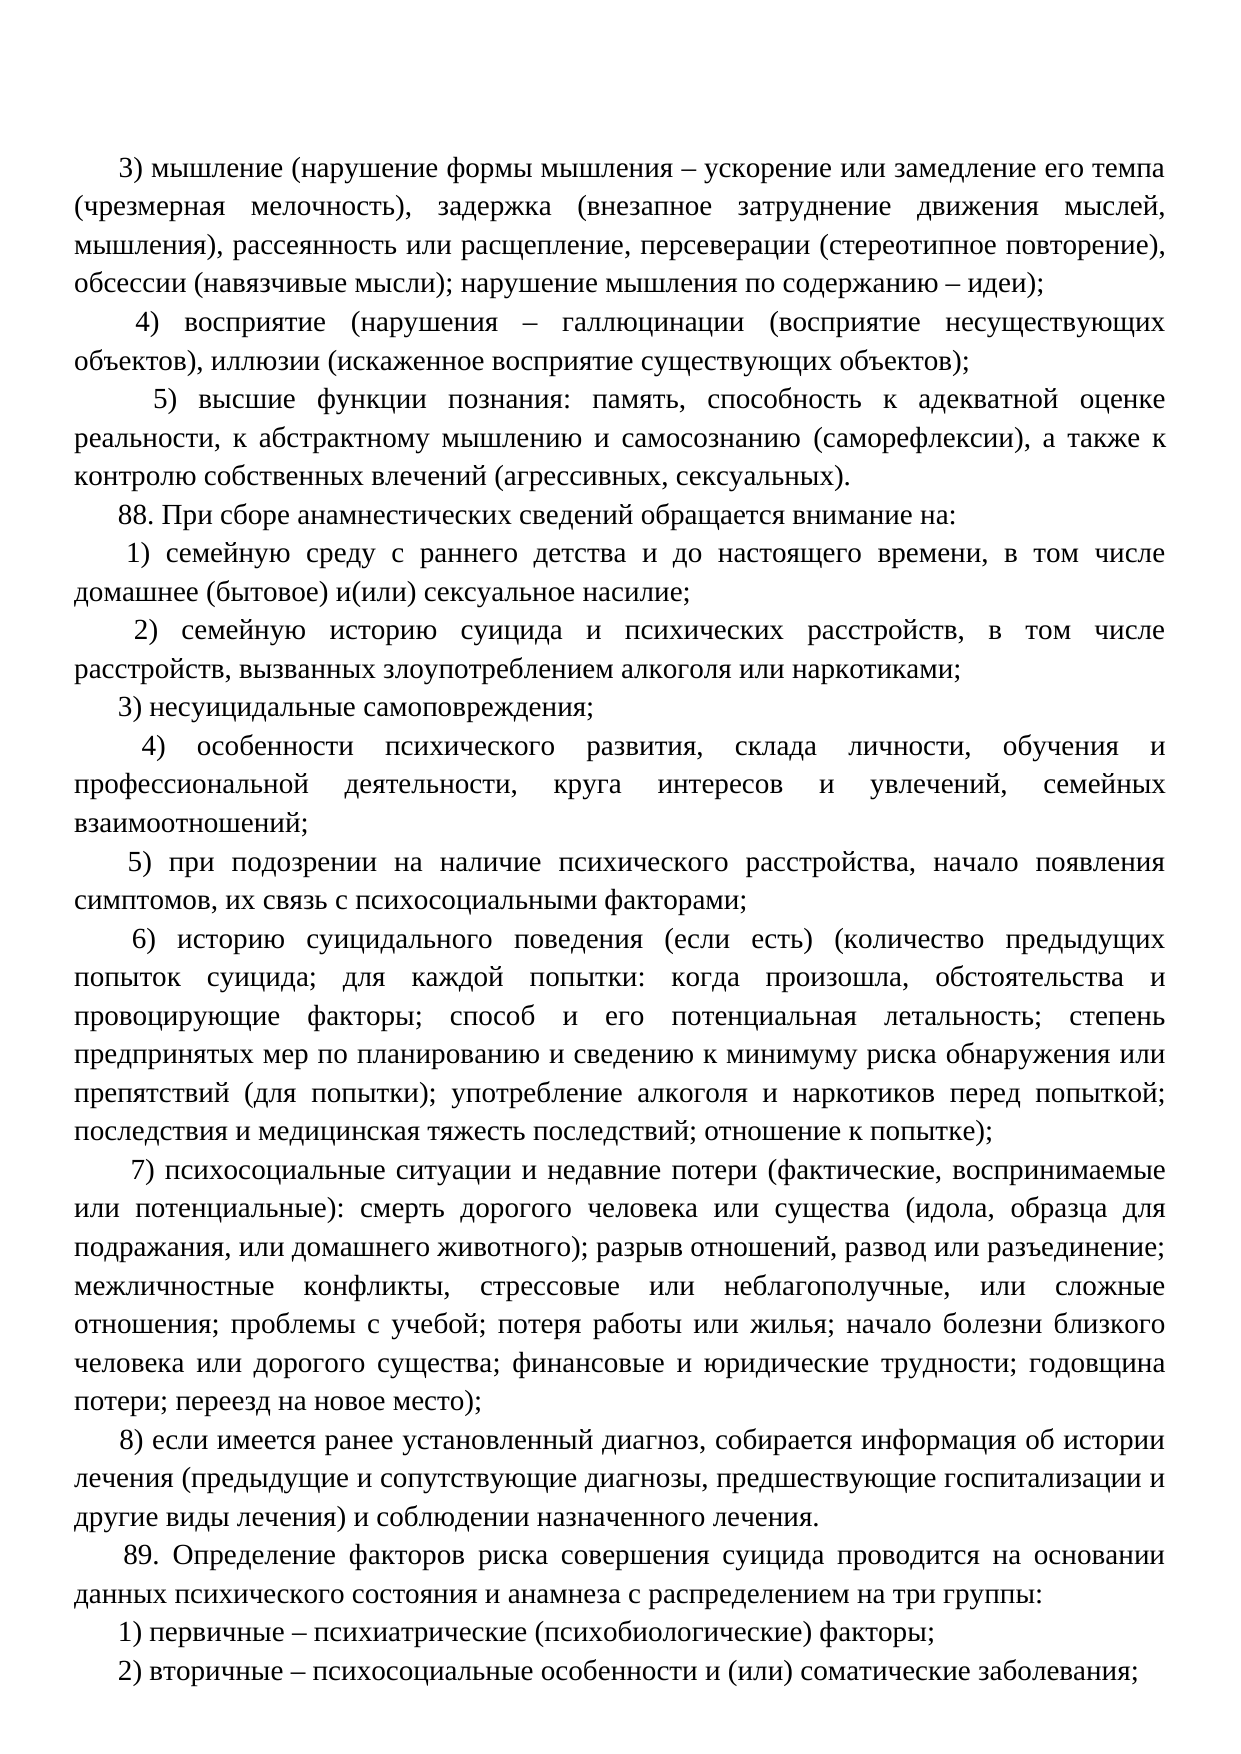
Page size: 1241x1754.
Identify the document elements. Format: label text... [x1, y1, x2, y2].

text 5) при подозрении на наличие психического расстройства, начало появления симптомов, их связь с психосоциальными факторами; [74, 844, 1166, 916]
text 89. Определение факторов риска совершения суицида проводится на основании данных психического состояния и анамнеза с распределением на три группы: [74, 1537, 1166, 1609]
text 4) восприятие (нарушения – галлюцинации (восприятие несуществующих объектов), иллюзии (искаженное восприятие существующих объектов); [74, 304, 1166, 376]
text 3) несуицидальные самоповреждения; [74, 689, 1166, 723]
text 88. При сборе анамнестических сведений обращается внимание на: [74, 497, 1166, 530]
text 2) семейную историю суицида и психических расстройств, в том числе расстройств, вызванных злоупотреблением алкоголя или наркотиками; [74, 612, 1166, 684]
text 8) если имеется ранее установленный диагноз, собирается информация об истории лечения (предыдущие и сопутствующие диагнозы, предшествующие госпитализации и другие виды лечения) и соблюдении назначенного лечения. [74, 1422, 1166, 1532]
text 6) историю суицидального поведения (если есть) (количество предыдущих попыток суицида; для каждой попытки: когда произошла, обстоятельства и провоцирующие факторы; способ и его потенциальная летальность; степень предпринятых мер по планированию и сведению к минимуму риска обнаружения или препятствий (для попытки); употребление алкоголя и наркотиков перед попыткой; последствия и медицинская тяжесть последствий; отношение к попытке); [74, 921, 1166, 1147]
text 1) первичные – психиатрические (психобиологические) факторы; [74, 1614, 1166, 1648]
text 3) мышление (нарушение формы мышления – ускорение или замедление его темпа (чрезмерная мелочность), задержка (внезапное затруднение движения мыслей, мышления), рассеянность или расщепление, персеверации (стереотипное повторение), обсессии (навязчивые мысли); нарушение мышления по содержанию – идеи); [74, 150, 1166, 299]
text 7) психосоциальные ситуации и недавние потери (фактические, воспринимаемые или потенциальные): смерть дорогого человека или существа (идола, образца для подражания, или домашнего животного); разрыв отношений, развод или разъединение; межличностные конфликты, стрессовые или неблагополучные, или сложные отношения; проблемы с учебой; потеря работы или жилья; начало болезни близкого человека или дорогого существа; финансовые и юридические трудности; годовщина потери; переезд на новое место); [74, 1152, 1166, 1417]
text 2) вторичные – психосоциальные особенности и (или) соматические заболевания; [74, 1653, 1166, 1687]
text 1) семейную среду с раннего детства и до настоящего времени, в том числе домашнее (бытовое) и(или) сексуальное насилие; [74, 535, 1166, 607]
text 4) особенности психического развития, склада личности, обучения и профессиональной деятельности, круга интересов и увлечений, семейных взаимоотношений; [74, 728, 1166, 839]
text 5) высшие функции познания: память, способность к адекватной оценке реальности, к абстрактному мышлению и самосознанию (саморефлексии), а также к контролю собственных влечений (агрессивных, сексуальных). [74, 381, 1166, 492]
